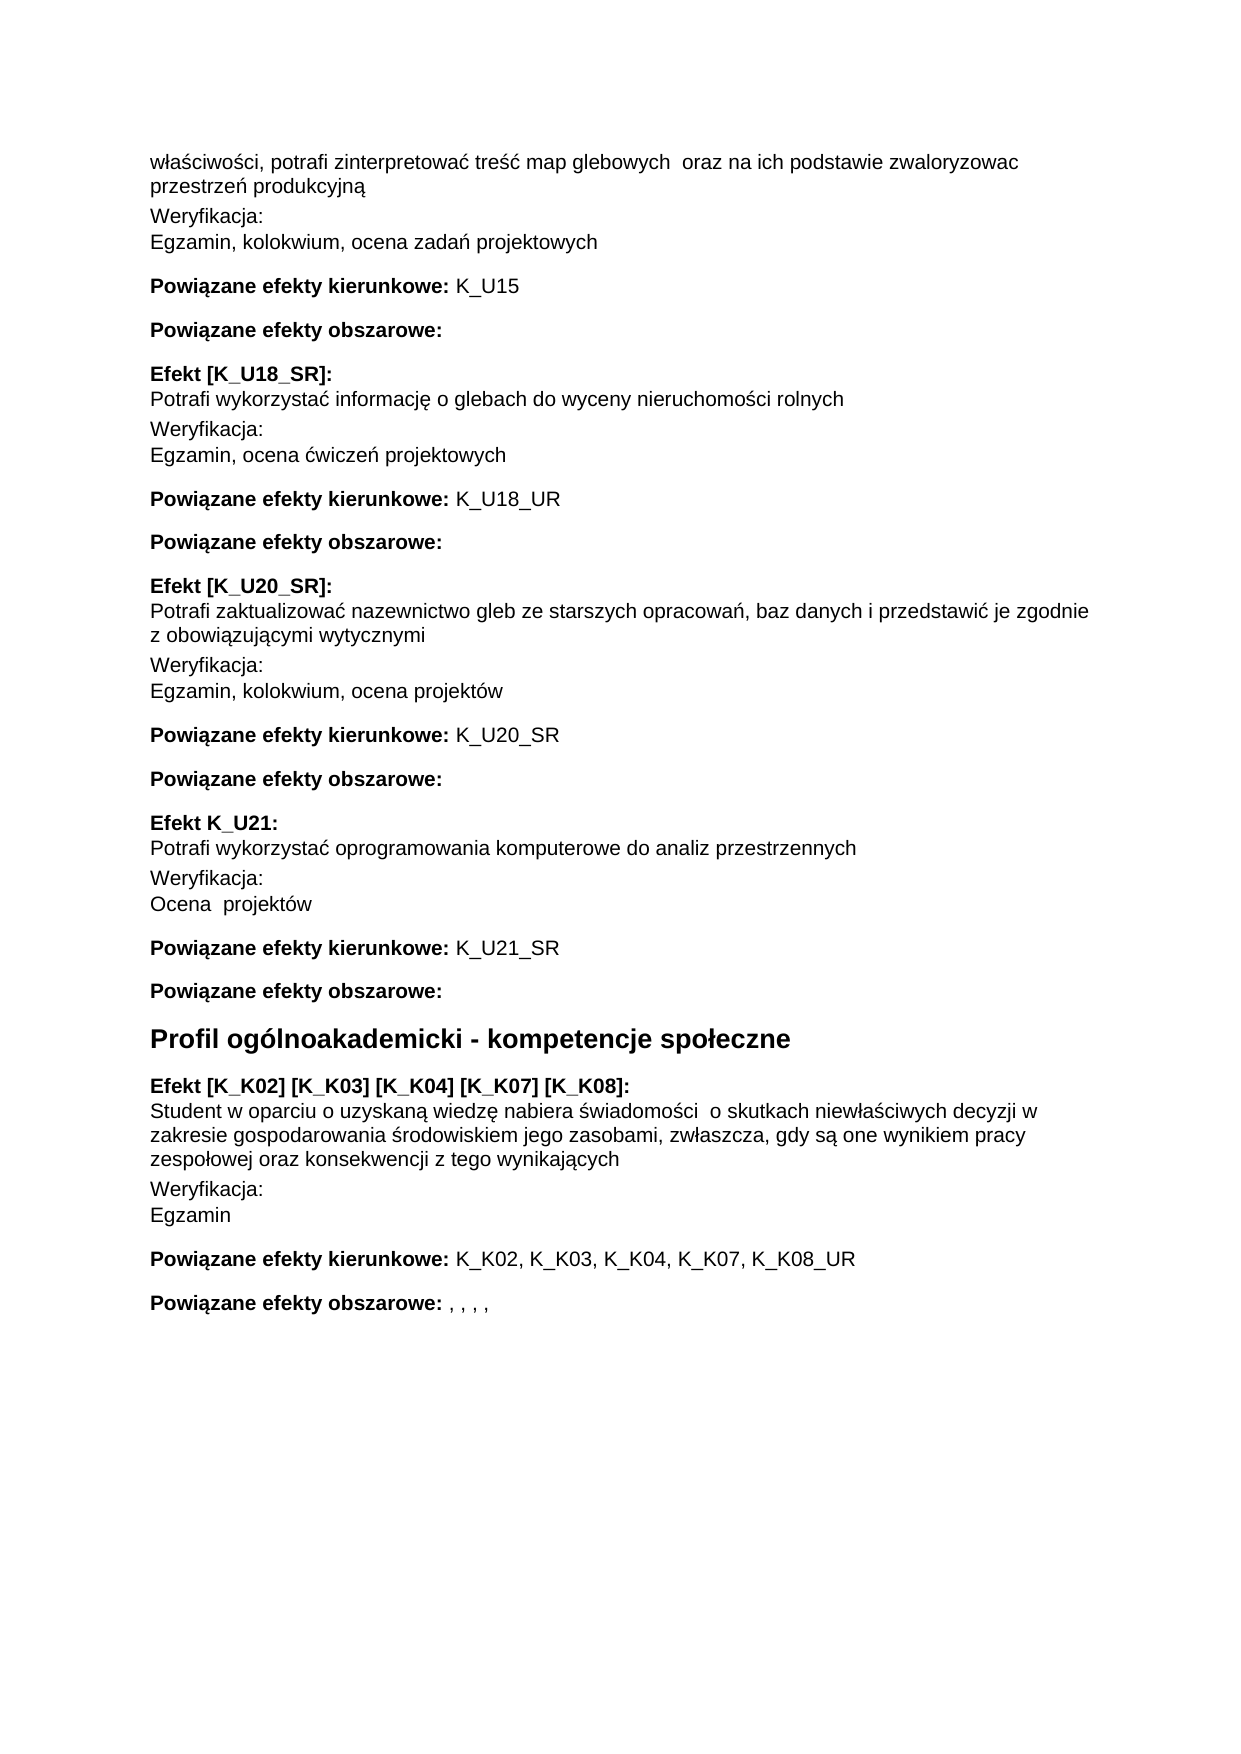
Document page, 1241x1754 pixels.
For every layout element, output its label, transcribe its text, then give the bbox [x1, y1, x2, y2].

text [150, 150, 1090, 198]
text Egzamin [150, 1203, 1090, 1227]
text Potrafi zaktualizować nazewnictwo gleb ze starszych opracowań, baz danych i przedstawić je zgodnie z obowiązującymi wytycznymi [150, 599, 1090, 647]
text Powiązane efekty obszarowe: [150, 767, 1090, 791]
text Powiązane efekty kierunkowe: K_U18_UR [150, 486, 1090, 510]
text Powiązane efekty obszarowe: [150, 318, 1090, 342]
text Ocena projektów [150, 892, 1090, 916]
text Efekt [K_U18_SR]: [150, 361, 1090, 385]
text Powiązane efekty obszarowe: [150, 979, 1090, 1003]
text Efekt [K_U20_SR]: [150, 574, 1090, 598]
text Powiązane efekty kierunkowe: K_U15 [150, 274, 1090, 298]
text Egzamin, ocena ćwiczeń projektowych [150, 443, 1090, 467]
text Potrafi wykorzystać informację o glebach do wyceny nieruchomości rolnych [150, 386, 1090, 410]
text Weryfikacja: [150, 653, 1090, 677]
text Weryfikacja: [150, 1177, 1090, 1201]
text Powiązane efekty kierunkowe: K_U20_SR [150, 723, 1090, 747]
text Egzamin, kolokwium, ocena projektów [150, 679, 1090, 703]
text Powiązane efekty kierunkowe: K_K02, K_K03, K_K04, K_K07, K_K08_UR [150, 1247, 1090, 1271]
text Potrafi wykorzystać oprogramowania komputerowe do analiz przestrzennych [150, 835, 1090, 859]
text Weryfikacja: [150, 866, 1090, 889]
text Powiązane efekty obszarowe: [150, 530, 1090, 554]
text Weryfikacja: [150, 204, 1090, 228]
text Powiązane efekty obszarowe: , , , , [150, 1291, 1090, 1314]
text Weryfikacja: [150, 417, 1090, 441]
text Efekt K_U21: [150, 810, 1090, 834]
text Efekt [K_K02] [K_K03] [K_K04] [K_K07] [K_K08]: [150, 1074, 1090, 1098]
text Powiązane efekty kierunkowe: K_U21_SR [150, 935, 1090, 959]
subtitle Profil ogólnoakademicki - kompetencje społeczne [150, 1023, 1090, 1054]
text Egzamin, kolokwium, ocena zadań projektowych [150, 230, 1090, 254]
text Student w oparciu o uzyskaną wiedzę nabiera świadomości o skutkach niewłaściwych decyzji w zakresie gospodarowania środowiskiem jego zasobami, zwłaszcza, gdy są one wynikiem pracy zespołowej oraz konsekwencji z tego wynikających [150, 1099, 1090, 1171]
